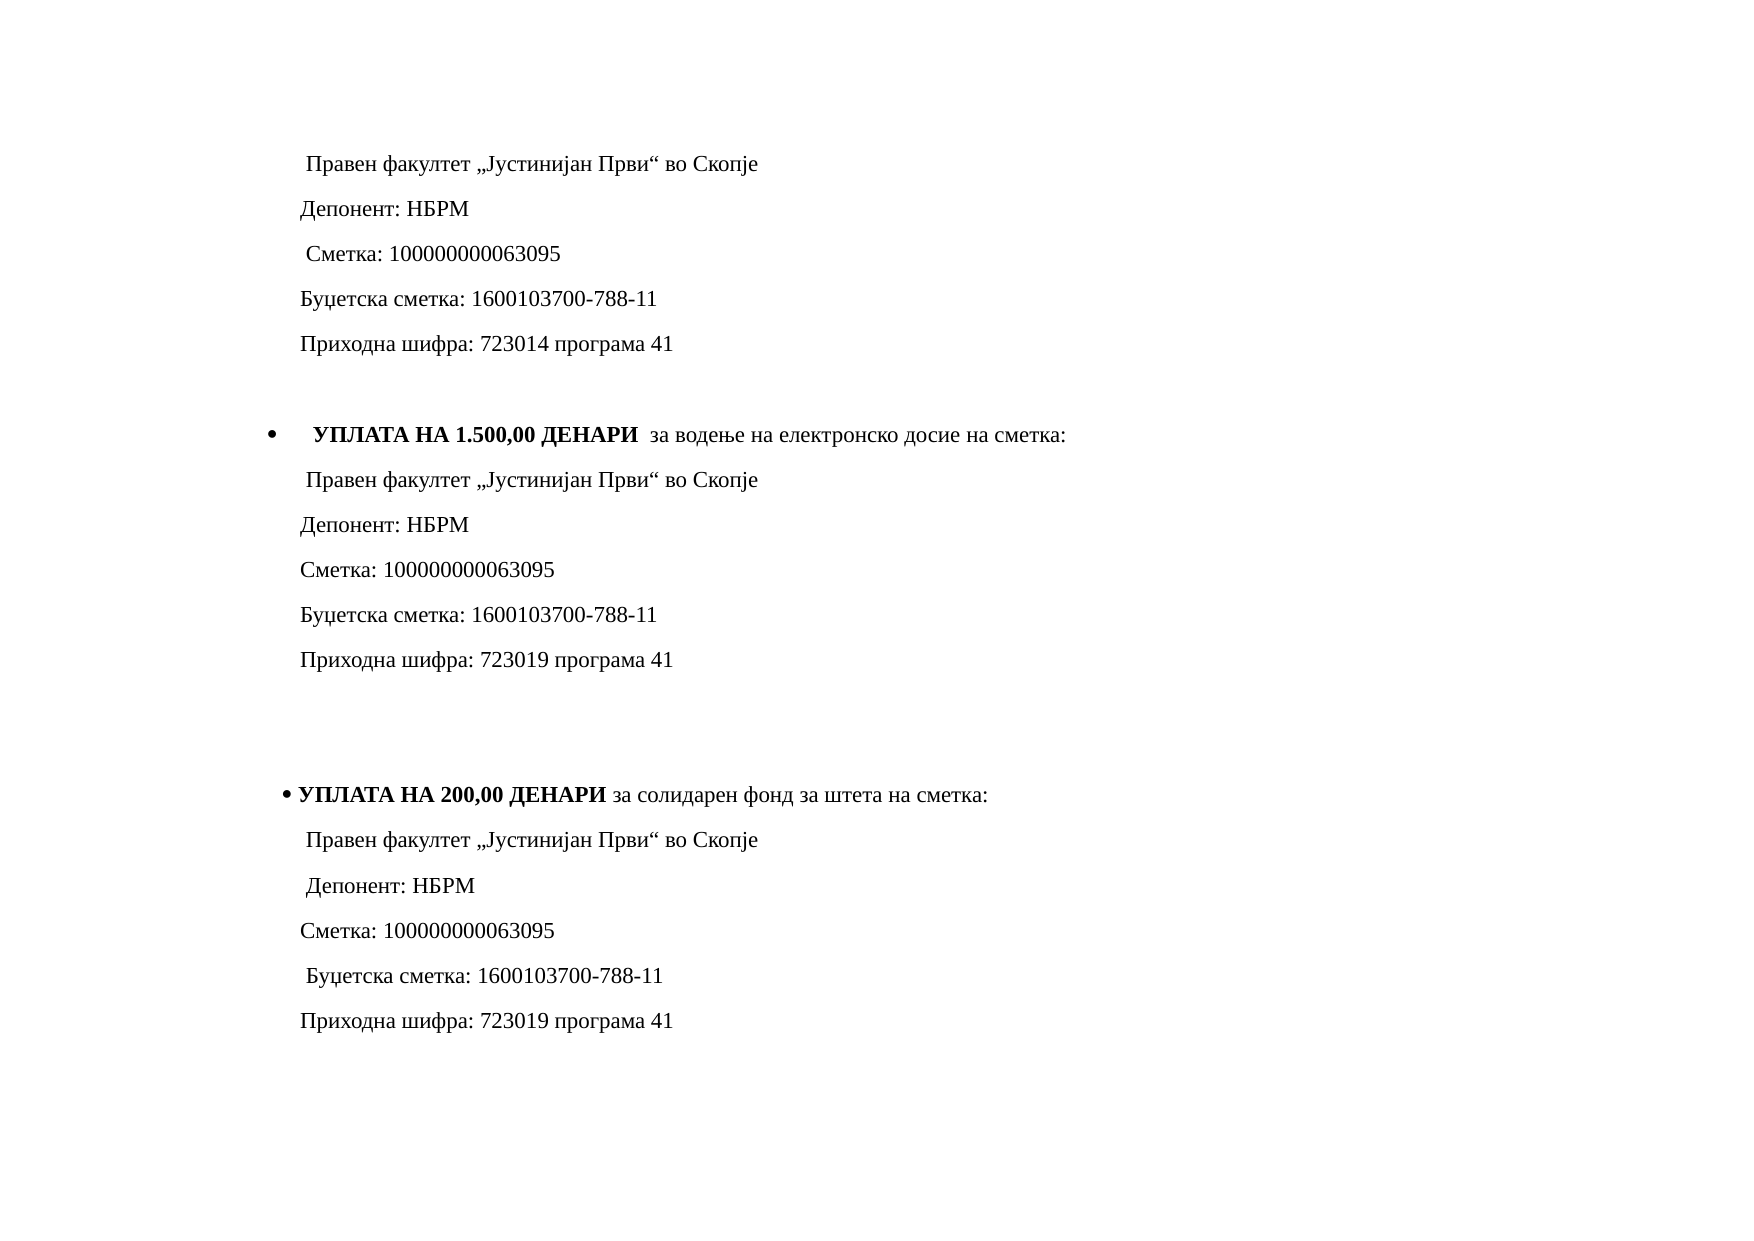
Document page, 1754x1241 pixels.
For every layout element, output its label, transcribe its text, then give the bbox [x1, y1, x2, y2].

text Приходна шифра: 723019 програма 41 [150, 1007, 1604, 1033]
text Сметка: 100000000063095 [150, 556, 1604, 582]
text Сметка: 100000000063095 [150, 240, 1604, 267]
text Депонент: НБРМ [150, 195, 1604, 221]
text Депонент: НБРМ [150, 511, 1604, 537]
text Буџетска сметка: 1600103700-788-11 [150, 601, 1604, 627]
text Сметка: 100000000063095 [150, 917, 1604, 943]
text Правен факултет „Јустинијан Први“ во Скопје [150, 827, 1604, 853]
text Буџетска сметка: 1600103700-788-11 [150, 285, 1604, 312]
text Депонент: НБРМ [150, 872, 1604, 898]
list УПЛАТА НА 200,00 ДЕНАРИ за солидарен фонд за штета на сметка: [283, 781, 1604, 808]
text Приходна шифра: 723019 програма 41 [150, 646, 1604, 672]
text Правен факултет „Јустинијан Први“ во Скопје [150, 466, 1604, 492]
list УПЛАТА НА 1.500,00 ДЕНАРИ за водење на електронско досие на сметка: [268, 421, 1604, 447]
text Правен факултет „Јустинијан Први“ во Скопје [150, 150, 1604, 176]
text Приходна шифра: 723014 програма 41 [150, 330, 1604, 357]
text Буџетска сметка: 1600103700-788-11 [150, 962, 1604, 988]
